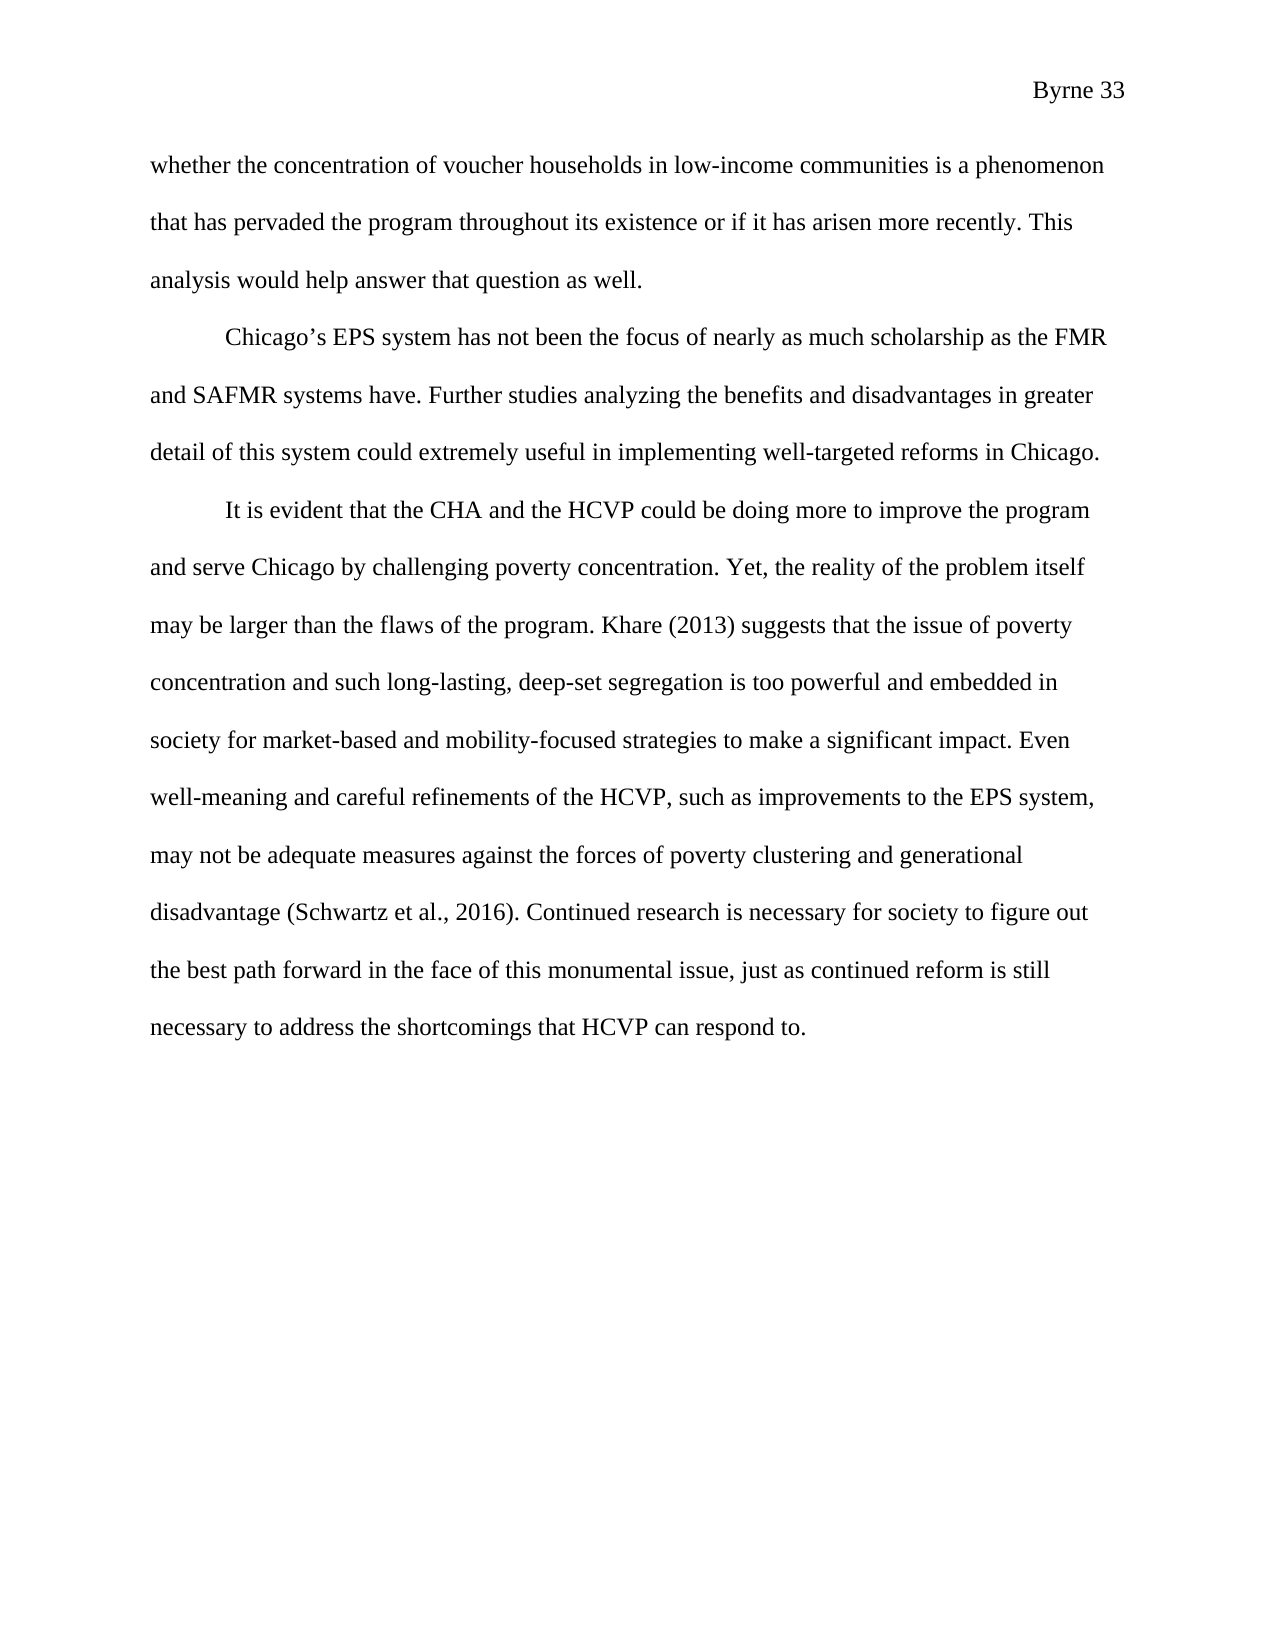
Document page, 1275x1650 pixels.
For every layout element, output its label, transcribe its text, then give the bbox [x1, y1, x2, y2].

text It is evident that the CHA and the HCVP could be doing more to improve the program and serve Chicago by challenging poverty concentration. Yet, the reality of the problem itself may be larger than the flaws of the program. Khare (2013) suggests that the issue of poverty concentration and such long-lasting, deep-set segregation is too powerful and embedded in society for market-based and mobility-focused strategies to make a significant impact. Even well-meaning and careful refinements of the HCVP, such as improvements to the EPS system, may not be adequate measures against the forces of poverty clustering and generational disadvantage (Schwartz et al., 2016). Continued research is necessary for society to figure out the best path forward in the face of this monumental issue, just as continued reform is still necessary to address the shortcomings that HCVP can respond to. [150, 495, 1125, 1041]
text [150, 150, 1125, 294]
text Chicago’s EPS system has not been the focus of nearly as much scholarship as the FMR and SAFMR systems have. Further studies analyzing the benefits and disadvantages in greater detail of this system could extremely useful in implementing well-targeted reforms in Chicago. [150, 322, 1125, 466]
